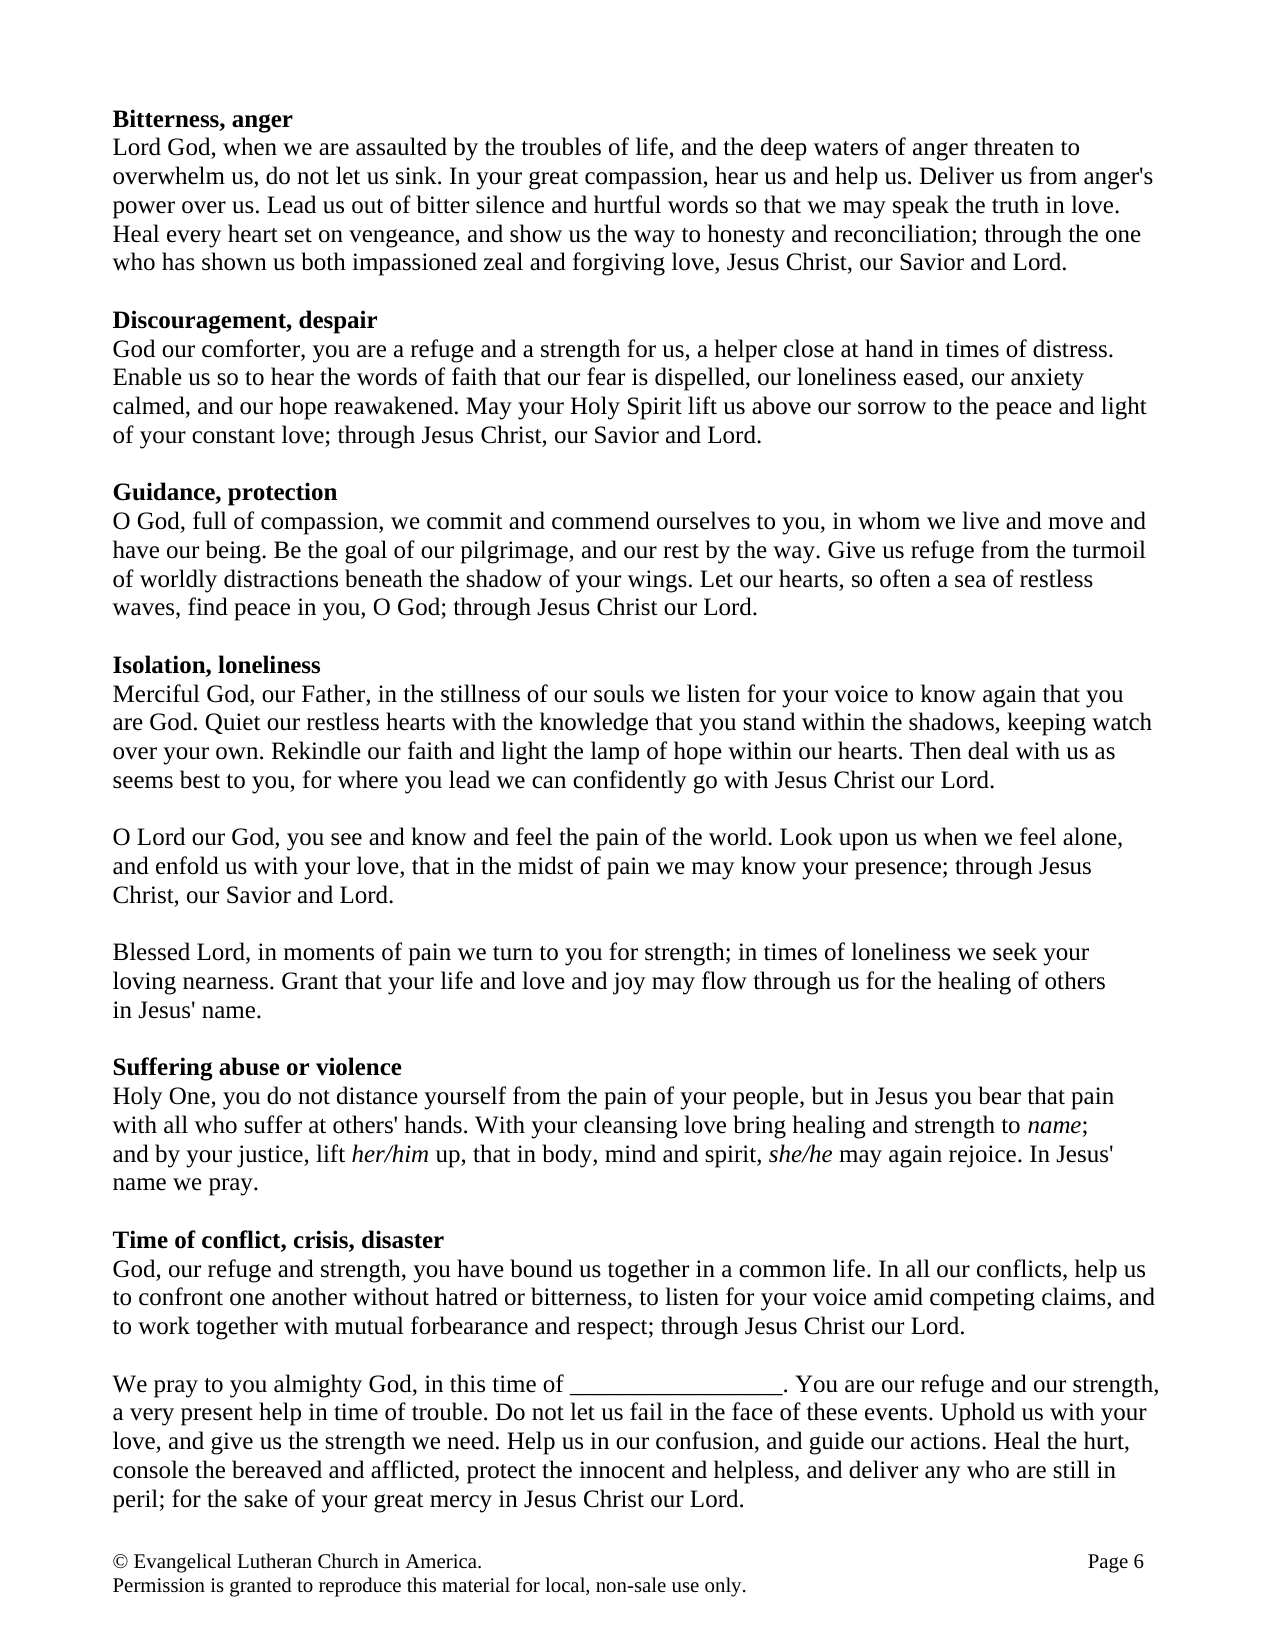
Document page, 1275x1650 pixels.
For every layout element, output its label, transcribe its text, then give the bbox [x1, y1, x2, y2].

text Isolation, loneliness [112, 650, 1162, 679]
text Discouragement, despair God our comforter, you are a refuge and a strength for us, a helper close at hand in times of distress. Enable us so to hear the words of faith that our fear is dispelled, our loneliness eased, our anxiety calmed, and our hope reawakened. May your Holy Spirit lift us above our sorrow to the peace and light of your constant love; through Jesus Christ, our Savior and Lord. [112, 305, 1162, 449]
text Merciful God, our Father, in the stillness of our souls we listen for your voice to know again that you [112, 679, 1162, 707]
text Time of conflict, crisis, disaster [112, 1225, 1162, 1254]
text Suffering abuse or violence Holy One, you do not distance yourself from the pain of your people, but in Jesus you bear that pain with all who suffer at others' hands. With your cleansing love bring healing and strength to name; [112, 1052, 1162, 1139]
text and by your justice, lift her/him up, that in body, mind and spirit, she/he may again rejoice. In Jesus' name we pray. [112, 1139, 1162, 1196]
text Bitterness, anger Lord God, when we are assaulted by the troubles of life, and the deep waters of anger threaten to overwhelm us, do not let us sink. In your great compassion, hear us and help us. Deliver us from anger's power over us. Lead us out of bitter silence and hurtful words so that we may speak the truth in love. Heal every heart set on vengeance, and show us the way to honesty and reconciliation; through the one who has shown us both impassioned zeal and forgiving love, Jesus Christ, our Savior and Lord. [112, 104, 1162, 276]
text We pray to you almighty God, in this time of _________________. You are our refuge and our strength, a very present help in time of trouble. Do not let us fail in the face of these events. Uphold us with your love, and give us the strength we need. Help us in our confusion, and guide our actions. Heal the hurt, console the bereaved and afflicted, protect the innocent and helpless, and deliver any who are still in peril; for the sake of your great mercy in Jesus Christ our Lord. [112, 1369, 1162, 1512]
text O God, full of compassion, we commit and commend ourselves to you, in whom we live and move and have our being. Be the goal of our pilgrimage, and our rest by the way. Give us refuge from the turmoil of worldly distractions beneath the shadow of your wings. Let our hearts, so often a sea of restless waves, find peace in you, O God; through Jesus Christ our Lord. [112, 506, 1162, 621]
text loving nearness. Grant that your life and love and joy may flow through us for the healing of others [112, 966, 1162, 995]
text in Jesus' name. [112, 995, 1162, 1024]
text God, our refuge and strength, you have bound us together in a common life. In all our conflicts, help us to confront one another without hatred or bitterness, to listen for your voice amid competing claims, and to work together with mutual forbearance and respect; through Jesus Christ our Lord. [112, 1254, 1162, 1340]
text are God. Quiet our restless hearts with the knowledge that you stand within the shadows, keeping watch over your own. Rekindle our faith and light the lamp of hope within our hearts. Then deal with us as seems best to you, for where you lead we can confidently go with Jesus Christ our Lord. [112, 707, 1162, 794]
text Blessed Lord, in moments of pain we turn to you for strength; in times of loneliness we seek your [112, 937, 1162, 966]
text O Lord our God, you see and know and feel the pain of the world. Look upon us when we feel alone, and enfold us with your love, that in the midst of pain we may know your presence; through Jesus Christ, our Savior and Lord. [112, 822, 1162, 909]
text Guidance, protection [112, 477, 1162, 506]
